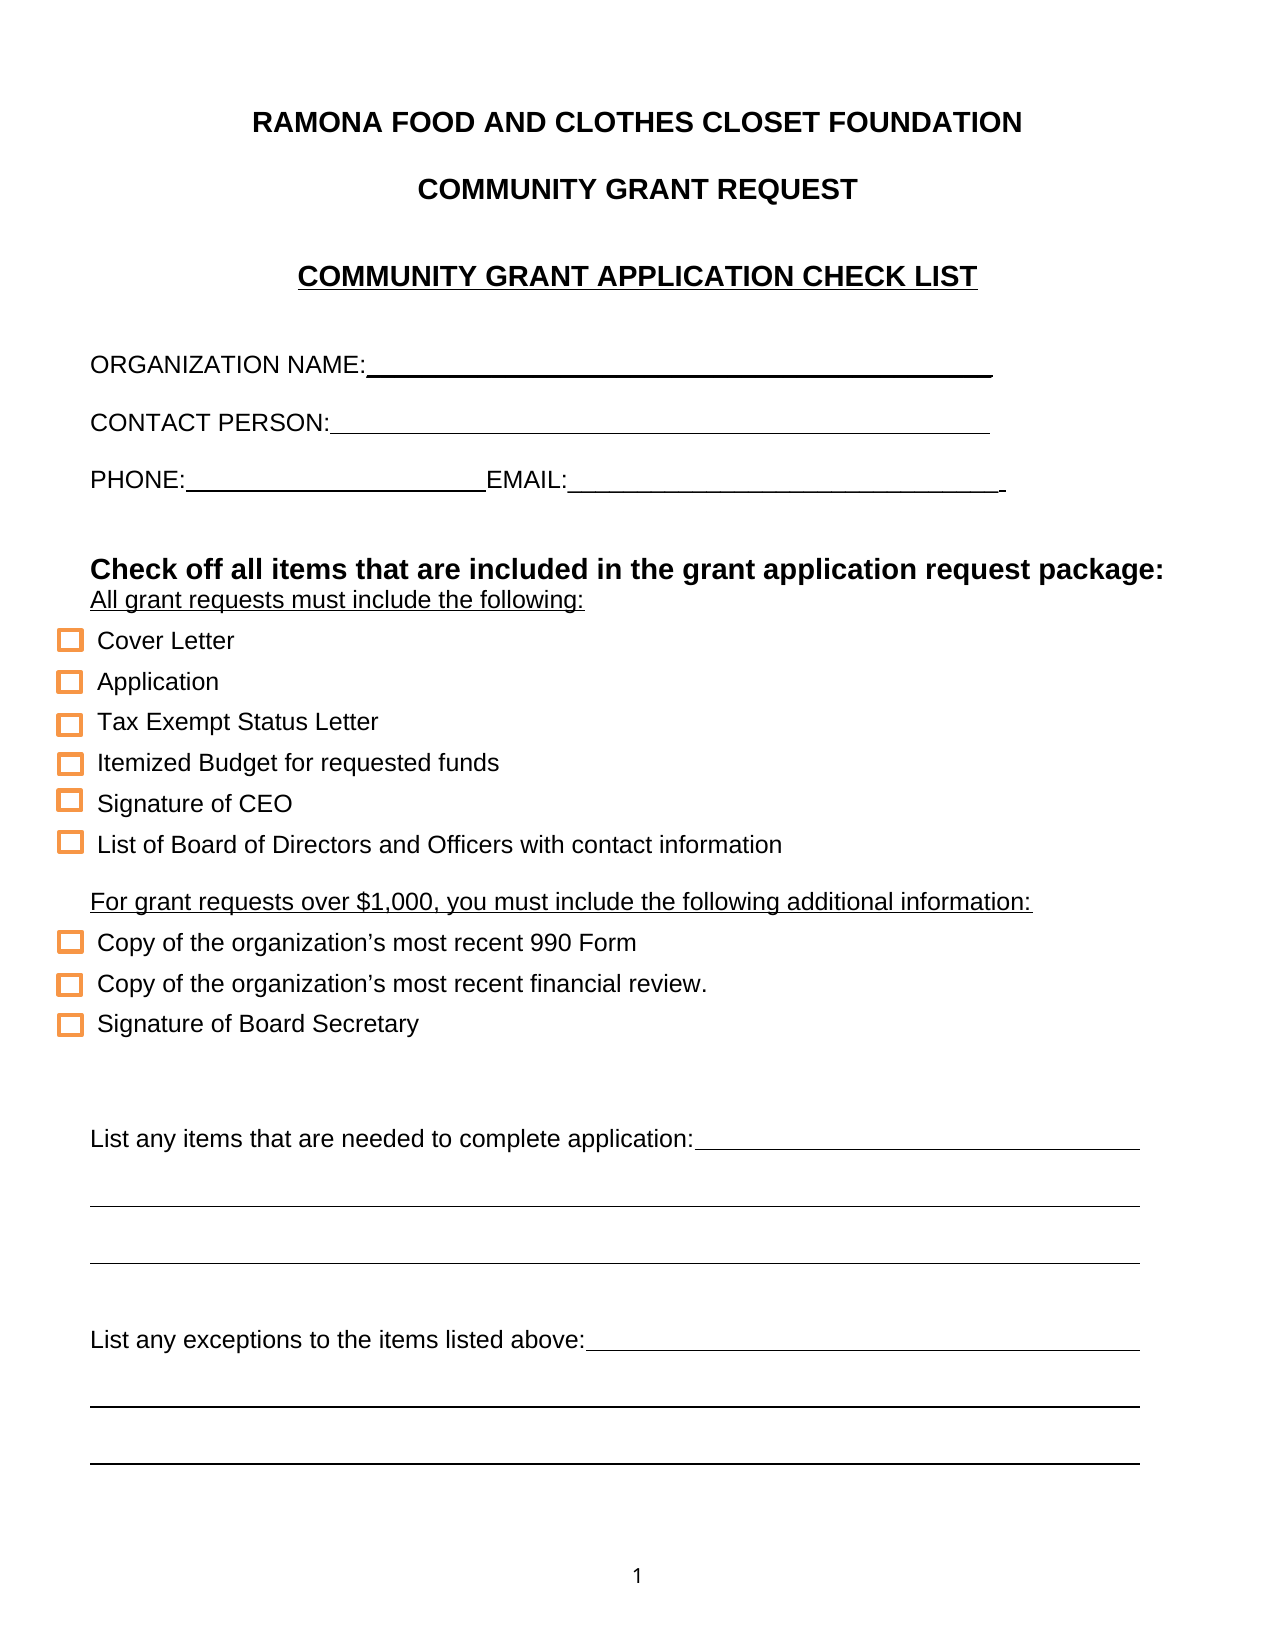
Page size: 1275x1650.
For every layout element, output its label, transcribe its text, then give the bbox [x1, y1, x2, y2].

text For grant requests over $1,000, you must include the following additional information: [90, 887, 1185, 916]
text Copy of the organization’s most recent 990 Form [90, 928, 1185, 957]
text List of Board of Directors and Officers with contact information [90, 829, 1185, 858]
text Cover Letter [90, 626, 1185, 655]
text Check off all items that are included in the grant application request package: [90, 552, 1185, 585]
text Signature of CEO [90, 789, 1185, 818]
text List any items that are needed to complete application: [90, 1124, 1185, 1153]
text CONTACT PERSON: [90, 408, 1185, 437]
text All grant requests must include the following: [90, 585, 1185, 614]
text COMMUNITY GRANT APPLICATION CHECK LIST [90, 259, 1185, 293]
text ORGANIZATION NAME:_____________________________________________ [90, 350, 1185, 379]
text PHONE: EMAIL:_______________________________ [90, 465, 1185, 494]
text Itemized Budget for requested funds [90, 748, 1185, 777]
text List any exceptions to the items listed above: [90, 1325, 1185, 1354]
text Application [90, 667, 1185, 695]
text Copy of the organization’s most recent financial review. [90, 968, 1185, 997]
text Signature of Board Secretary [90, 1009, 1185, 1038]
text Tax Exempt Status Letter [90, 707, 1185, 736]
